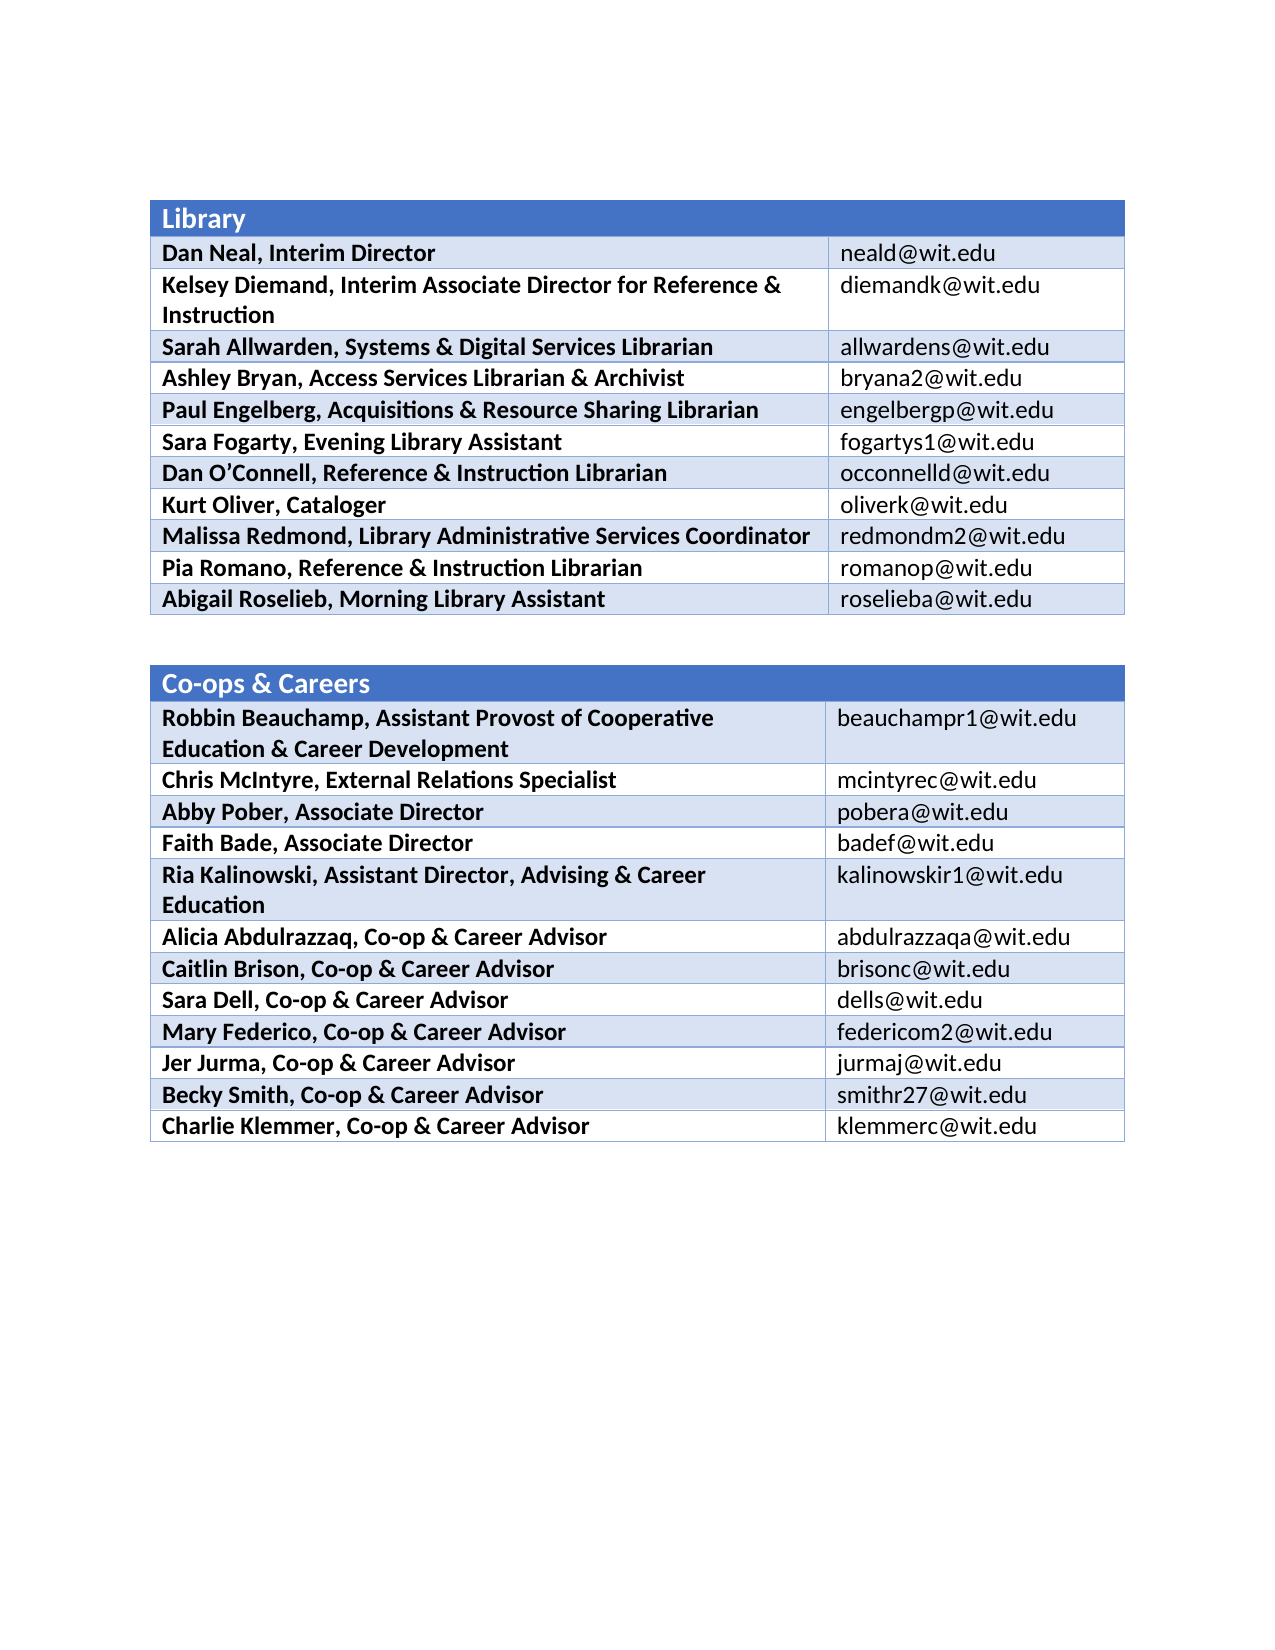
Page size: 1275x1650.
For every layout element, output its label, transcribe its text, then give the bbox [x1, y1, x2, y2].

table_cell abdulrazzaqa@wit.edu [826, 921, 1124, 952]
table_cell Sara Dell, Co-op & Career Advisor [151, 984, 825, 1015]
table_cell Dan O’Connell, Reference & Instruction Librarian [151, 457, 828, 488]
table_cell allwardens@wit.edu [829, 331, 1124, 361]
table_cell romanop@wit.edu [829, 552, 1124, 582]
table_cell beauchampr1@wit.edu [826, 702, 1124, 763]
table_cell Sara Fogarty, Evening Library Assistant [151, 426, 828, 456]
table_cell jurmaj@wit.edu [826, 1048, 1124, 1078]
table_cell Jer Jurma, Co-op & Career Advisor [151, 1048, 825, 1078]
table_cell pobera@wit.edu [826, 796, 1124, 826]
table_cell Ashley Bryan, Access Services Librarian & Archivist [151, 363, 828, 393]
table_cell Charlie Klemmer, Co-op & Career Advisor [151, 1111, 825, 1141]
table_cell Malissa Redmond, Library Administrative Services Coordinator [151, 520, 828, 551]
table_cell brisonc@wit.edu [826, 953, 1124, 983]
table_cell neald@wit.edu [829, 237, 1124, 268]
table_cell Chris McIntyre, External Relations Specialist [151, 764, 825, 795]
table_header [829, 201, 1124, 236]
table_cell Kelsey Diemand, Interim Associate Director for Reference & Instruction [151, 269, 828, 330]
table_cell federicom2@wit.edu [826, 1016, 1124, 1046]
table_cell redmondm2@wit.edu [829, 520, 1124, 551]
table_cell Kurt Oliver, Cataloger [151, 489, 828, 519]
table_cell diemandk@wit.edu [829, 269, 1124, 330]
table_cell Sarah Allwarden, Systems & Digital Services Librarian [151, 331, 828, 361]
table_cell bryana2@wit.edu [829, 363, 1124, 393]
table_header Co-ops & Careers [151, 666, 825, 701]
table_cell klemmerc@wit.edu [826, 1111, 1124, 1141]
table_cell Ria Kalinowski, Assistant Director, Advising & Career Education [151, 859, 825, 920]
table_header [826, 666, 1124, 701]
table_cell Mary Federico, Co-op & Career Advisor [151, 1016, 825, 1046]
table_cell kalinowskir1@wit.edu [826, 859, 1124, 920]
table_cell engelbergp@wit.edu [829, 394, 1124, 424]
table_cell occonnelld@wit.edu [829, 457, 1124, 488]
table_cell Paul Engelberg, Acquisitions & Resource Sharing Librarian [151, 394, 828, 424]
table_header Library [151, 201, 828, 236]
table_cell Alicia Abdulrazzaq, Co-op & Career Advisor [151, 921, 825, 952]
table_cell Abigail Roselieb, Morning Library Assistant [151, 584, 828, 614]
table_cell smithr27@wit.edu [826, 1079, 1124, 1109]
table_cell Pia Romano, Reference & Instruction Librarian [151, 552, 828, 582]
table_cell roselieba@wit.edu [829, 584, 1124, 614]
table_cell dells@wit.edu [826, 984, 1124, 1015]
table_cell badef@wit.edu [826, 828, 1124, 858]
table_cell Robbin Beauchamp, Assistant Provost of Cooperative Education & Career Development [151, 702, 825, 763]
table_cell mcintyrec@wit.edu [826, 764, 1124, 795]
table_cell Faith Bade, Associate Director [151, 828, 825, 858]
table_cell Dan Neal, Interim Director [151, 237, 828, 268]
table_cell Caitlin Brison, Co-op & Career Advisor [151, 953, 825, 983]
table_cell oliverk@wit.edu [829, 489, 1124, 519]
table_cell Abby Pober, Associate Director [151, 796, 825, 826]
table_cell Becky Smith, Co-op & Career Advisor [151, 1079, 825, 1109]
table_cell fogartys1@wit.edu [829, 426, 1124, 456]
